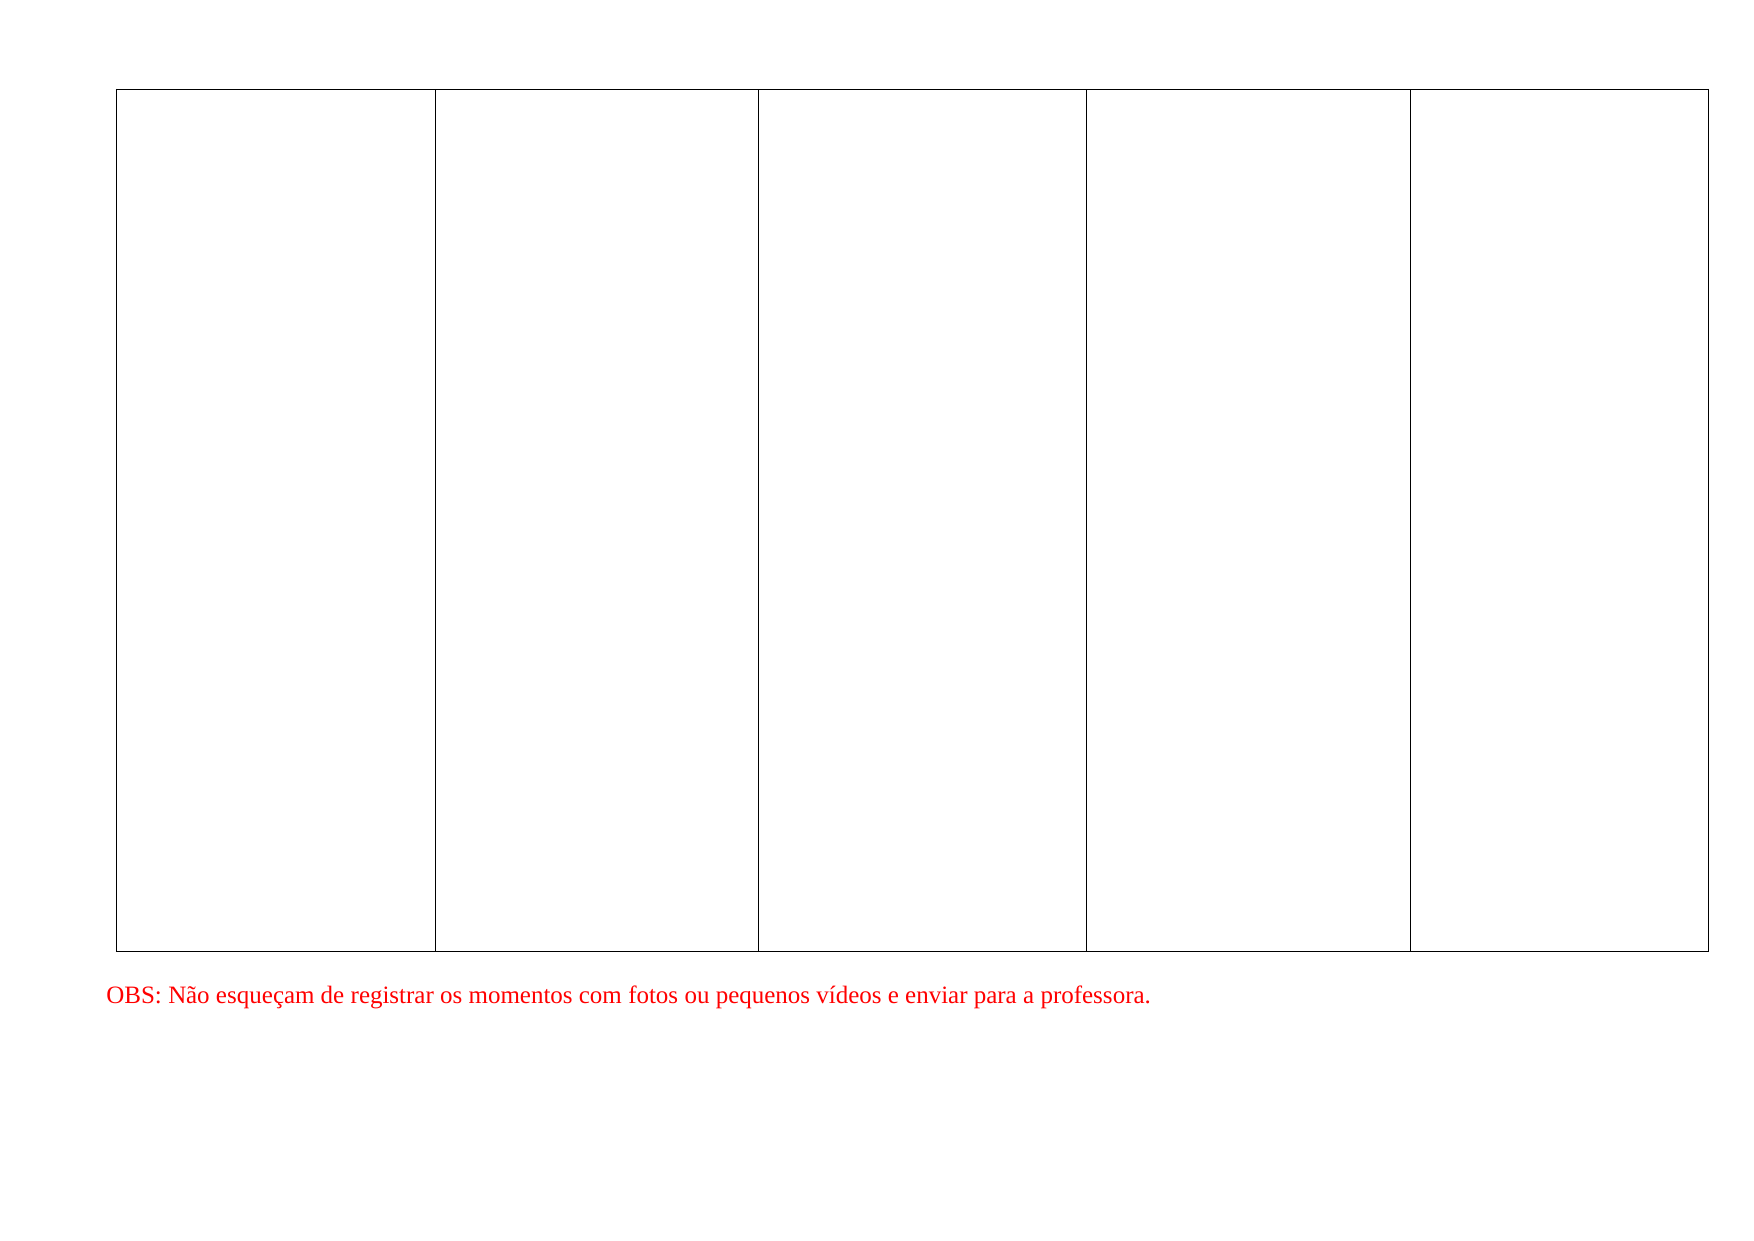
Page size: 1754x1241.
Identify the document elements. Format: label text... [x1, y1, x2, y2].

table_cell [1087, 90, 1410, 951]
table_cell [759, 90, 1086, 951]
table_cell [117, 90, 435, 951]
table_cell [436, 90, 758, 951]
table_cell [1411, 90, 1708, 951]
text OBS: Não esqueçam de registrar os momentos com fotos ou pequenos vídeos e enviar para a professora. [75, 980, 1679, 1009]
